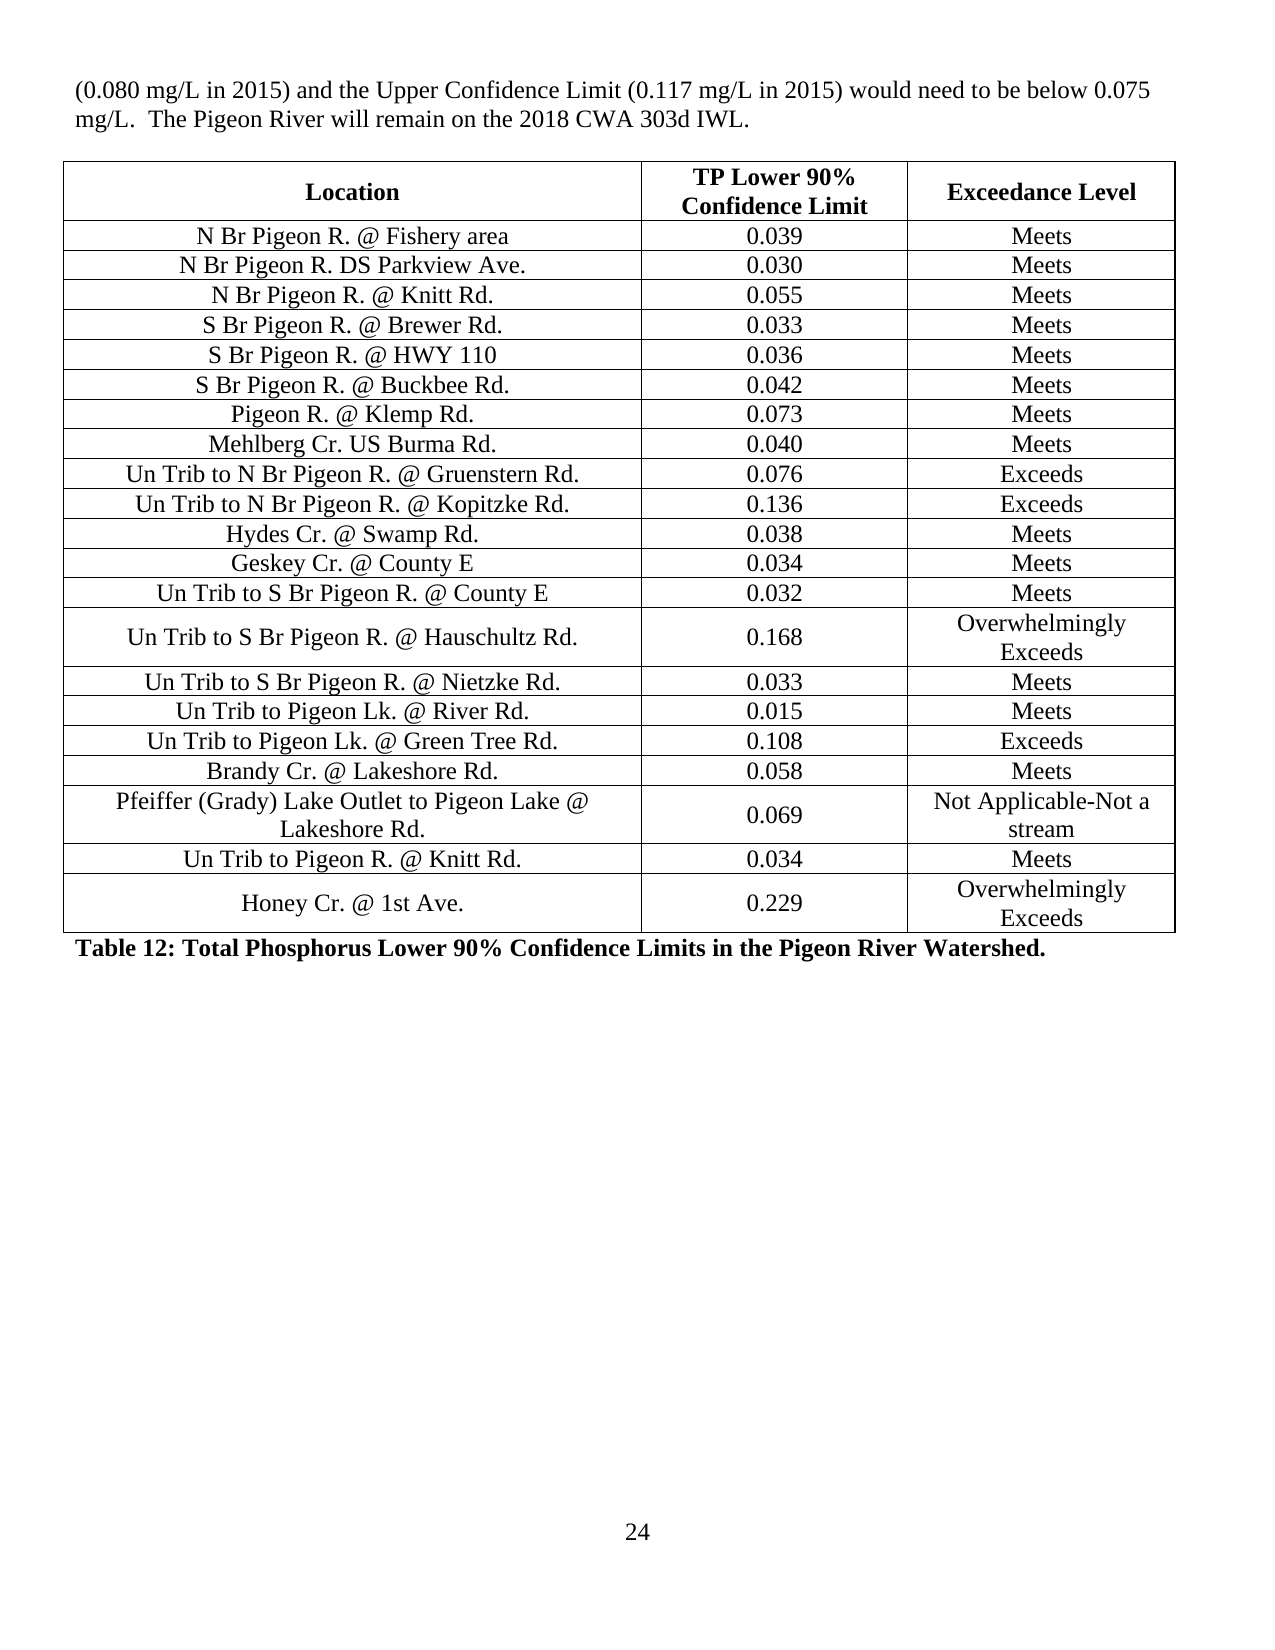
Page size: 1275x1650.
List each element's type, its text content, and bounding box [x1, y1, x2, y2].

table_cell Meets [908, 370, 1174, 398]
table_cell 0.015 [642, 696, 907, 725]
table_cell 0.036 [642, 340, 907, 369]
table_cell Meets [908, 844, 1174, 873]
table_cell 0.039 [642, 221, 907, 249]
table_cell Meets [908, 310, 1174, 339]
table_cell 0.136 [642, 489, 907, 518]
table_cell Meets [908, 756, 1174, 785]
table_cell Exceeds [908, 489, 1174, 518]
table_cell 0.042 [642, 370, 907, 398]
table_cell N Br Pigeon R. @ Knitt Rd. [64, 280, 641, 309]
table_cell S Br Pigeon R. @ Brewer Rd. [64, 310, 641, 339]
table_cell Un Trib to S Br Pigeon R. @ Nietzke Rd. [64, 667, 641, 695]
table_cell S Br Pigeon R. @ HWY 110 [64, 340, 641, 369]
table_cell Meets [908, 519, 1174, 547]
table_cell Geskey Cr. @ County E [64, 549, 641, 577]
table_cell Pigeon R. @ Klemp Rd. [64, 400, 641, 428]
table_cell Un Trib to Pigeon Lk. @ River Rd. [64, 696, 641, 725]
table_cell Brandy Cr. @ Lakeshore Rd. [64, 756, 641, 785]
table_cell Un Trib to N Br Pigeon R. @ Kopitzke Rd. [64, 489, 641, 518]
text Table 12: Total Phosphorus Lower 90% Confidence Limits in the Pigeon River Watershed. [75, 933, 1200, 961]
table_cell 0.058 [642, 756, 907, 785]
table_cell N Br Pigeon R. @ Fishery area [64, 221, 641, 249]
table_cell Un Trib to Pigeon Lk. @ Green Tree Rd. [64, 726, 641, 755]
table_cell 0.108 [642, 726, 907, 755]
table_cell 0.034 [642, 549, 907, 577]
table_cell 0.033 [642, 667, 907, 695]
table_cell 0.040 [642, 429, 907, 458]
table_cell 0.032 [642, 578, 907, 607]
table_cell Meets [908, 251, 1174, 279]
table_cell Overwhelmingly Exceeds [908, 608, 1174, 666]
table_cell 0.034 [642, 844, 907, 873]
table_cell 0.229 [642, 874, 907, 932]
table_cell Exceeds [908, 459, 1174, 488]
table_cell Meets [908, 280, 1174, 309]
table_cell 0.055 [642, 280, 907, 309]
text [75, 75, 1200, 132]
table_header TP Lower 90% Confidence Limit [642, 162, 907, 220]
table_cell Exceeds [908, 726, 1174, 755]
table_cell 0.073 [642, 400, 907, 428]
table_cell 0.033 [642, 310, 907, 339]
table_cell Mehlberg Cr. US Burma Rd. [64, 429, 641, 458]
table_header Exceedance Level [908, 162, 1174, 220]
table_cell Meets [908, 340, 1174, 369]
table_cell Meets [908, 549, 1174, 577]
table_cell Meets [908, 667, 1174, 695]
table_cell Meets [908, 696, 1174, 725]
table_cell 0.168 [642, 608, 907, 666]
table_cell Honey Cr. @ 1st Ave. [64, 874, 641, 932]
table_header Location [64, 162, 641, 220]
table_cell 0.069 [642, 786, 907, 843]
table_cell Un Trib to S Br Pigeon R. @ County E [64, 578, 641, 607]
table_cell Overwhelmingly Exceeds [908, 874, 1174, 932]
table_cell Hydes Cr. @ Swamp Rd. [64, 519, 641, 547]
table_cell Meets [908, 578, 1174, 607]
table_cell Un Trib to N Br Pigeon R. @ Gruenstern Rd. [64, 459, 641, 488]
table_cell Meets [908, 400, 1174, 428]
table_cell Un Trib to Pigeon R. @ Knitt Rd. [64, 844, 641, 873]
table_cell Meets [908, 429, 1174, 458]
table_cell Meets [908, 221, 1174, 249]
table_cell N Br Pigeon R. DS Parkview Ave. [64, 251, 641, 279]
table_cell Not Applicable-Not a stream [908, 786, 1174, 843]
table_cell Un Trib to S Br Pigeon R. @ Hauschultz Rd. [64, 608, 641, 666]
table_cell 0.076 [642, 459, 907, 488]
table_cell Pfeiffer (Grady) Lake Outlet to Pigeon Lake @ Lakeshore Rd. [64, 786, 641, 843]
table_cell 0.038 [642, 519, 907, 547]
table_cell 0.030 [642, 251, 907, 279]
table_cell S Br Pigeon R. @ Buckbee Rd. [64, 370, 641, 398]
